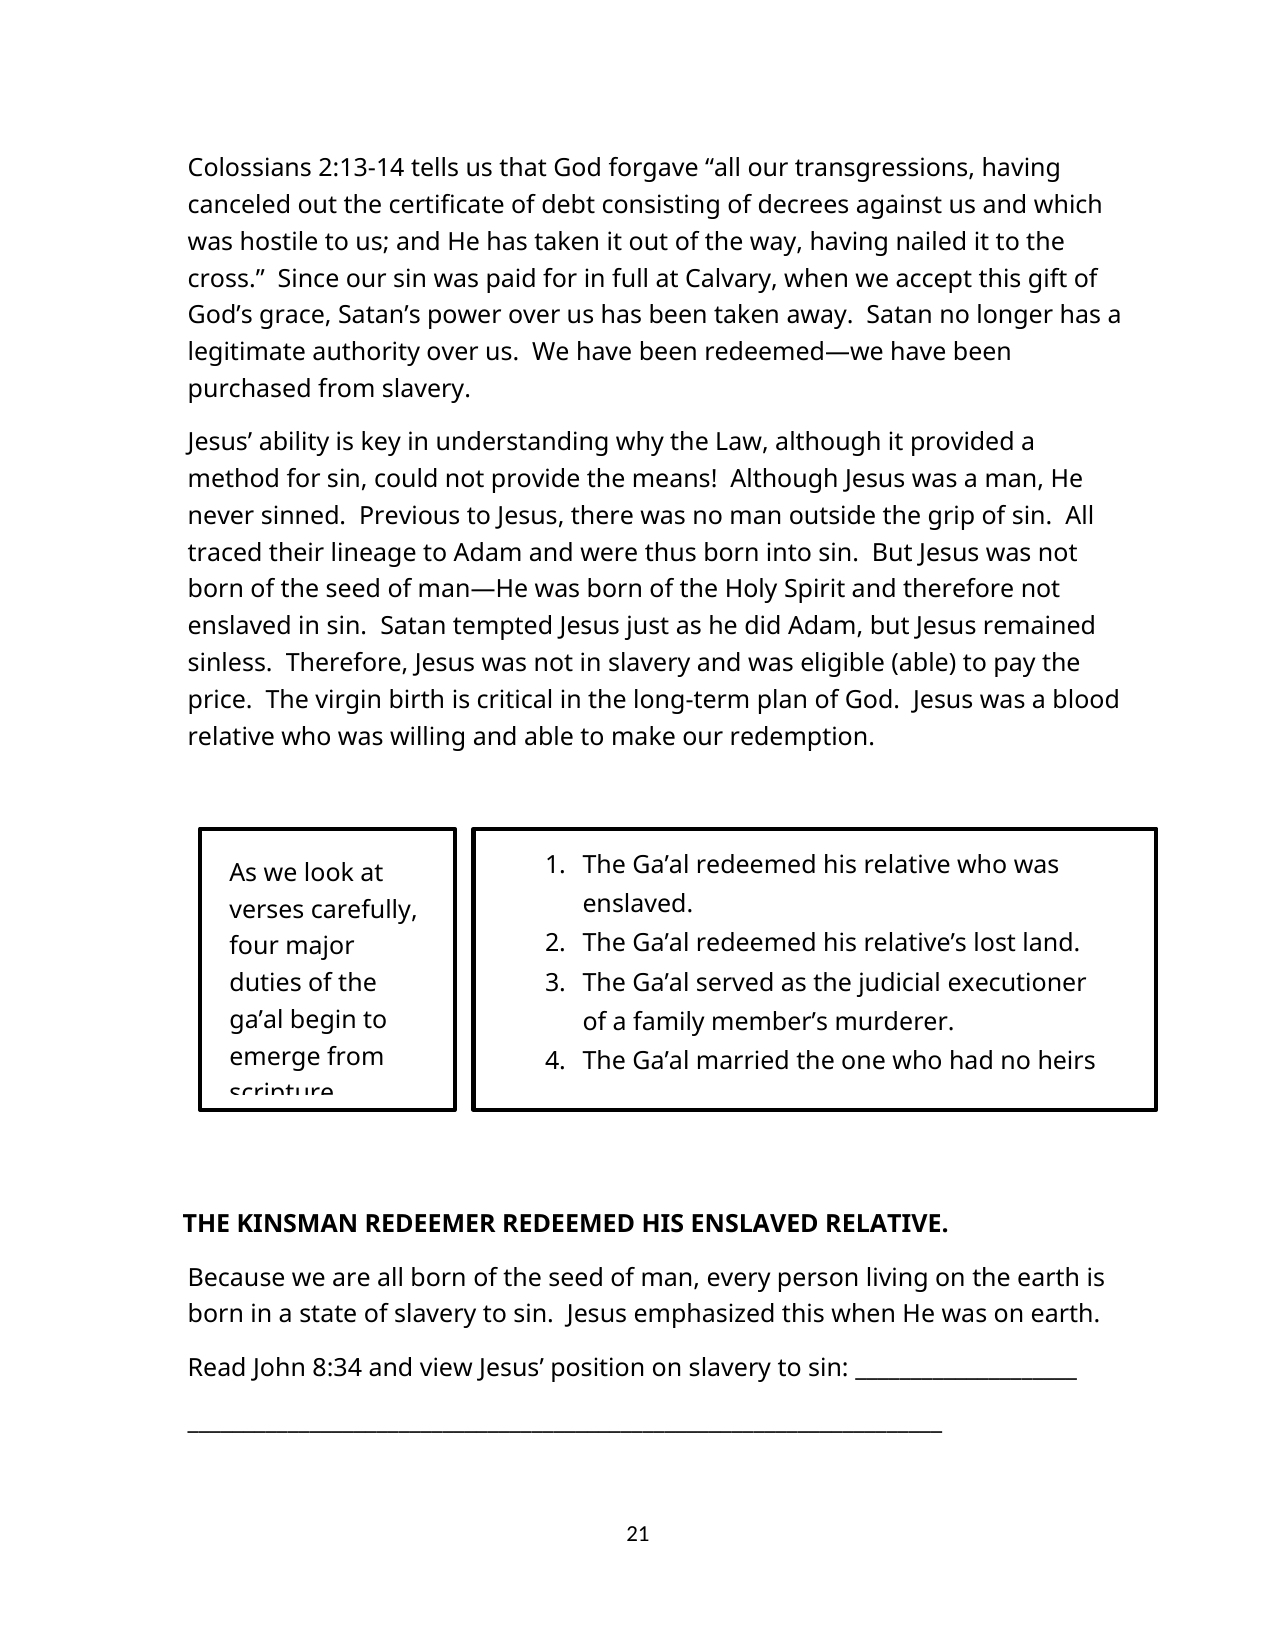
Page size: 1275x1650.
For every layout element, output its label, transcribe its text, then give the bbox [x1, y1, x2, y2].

text Read John 8:34 and view Jesus’ position on slavery to sin: ____________________ [187, 1349, 1125, 1383]
text THE KINSMAN REDEEMER REDEEMED HIS ENSLAVED RELATIVE. [150, 1206, 1125, 1240]
text Colossians 2:13-14 tells us that God forgave “all our transgressions, having canceled out the certificate of debt consisting of decrees against us and which was hostile to us; and He has taken it out of the way, having nailed it to the cross.” Since our sin was paid for in full at Calvary, when we accept this gift of God’s grace, Satan’s power over us has been taken away. Satan no longer has a legitimate authority over us. We have been redeemed—we have been purchased from slavery. [187, 150, 1125, 405]
text Jesus’ ability is key in understanding why the Law, although it provided a method for sin, could not provide the means! Although Jesus was a man, He never sinned. Previous to Jesus, there was no man outside the grip of sin. All traced their lineage to Adam and were thus born into sin. But Jesus was not born of the seed of man—He was born of the Holy Spirit and therefore not enslaved in sin. Satan tempted Jesus just as he did Adam, but Jesus remained sinless. Therefore, Jesus was not in slavery and was eligible (able) to pay the price. The virgin birth is critical in the long-term plan of God. Jesus was a blood relative who was willing and able to make our redemption. [187, 424, 1125, 752]
text ____________________________________________________________________ [187, 1403, 1125, 1437]
text Because we are all born of the seed of man, every person living on the earth is born in a state of slavery to sin. Jesus emphasized this when He was on earth. [187, 1259, 1125, 1330]
